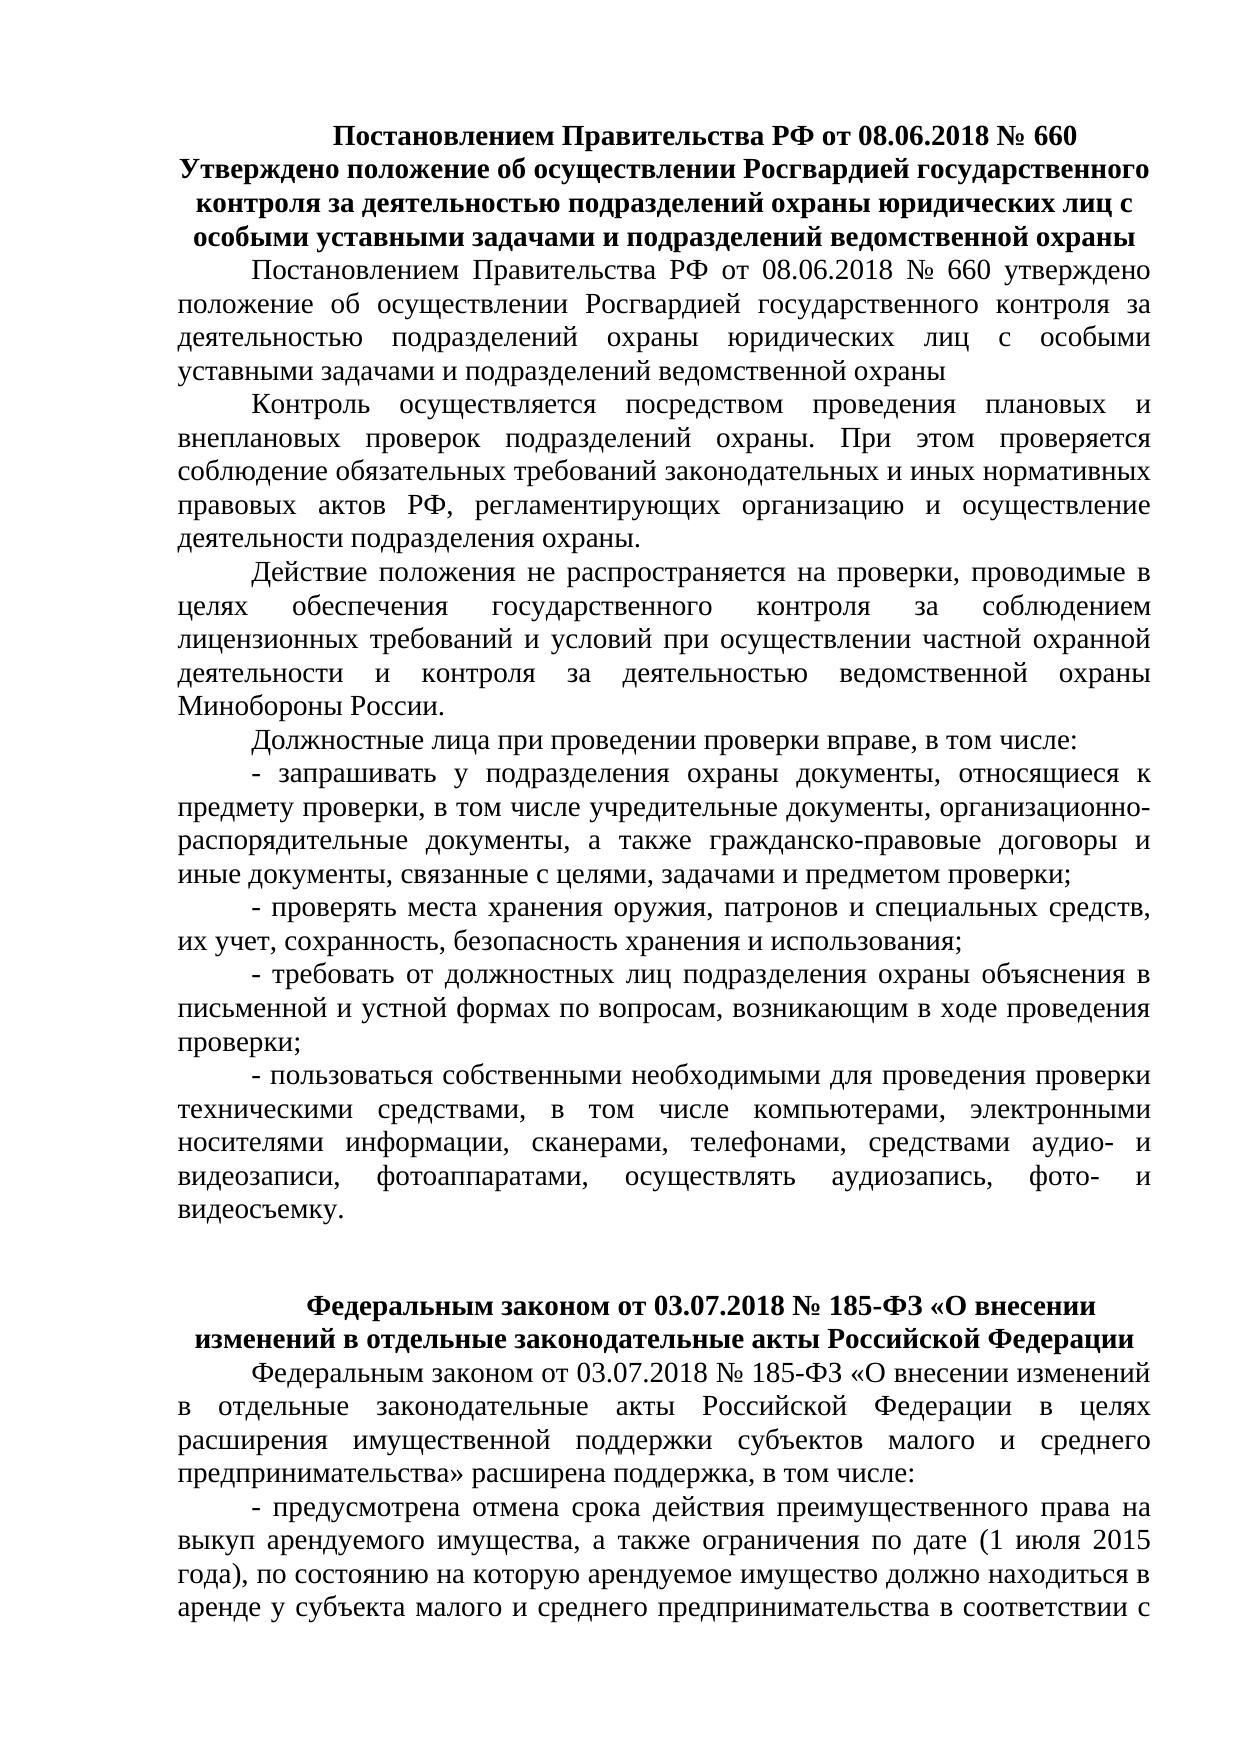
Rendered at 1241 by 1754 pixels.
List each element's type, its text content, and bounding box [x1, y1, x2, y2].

text - пользоваться собственными необходимыми для проведения проверки техническими средствами, в том числе компьютерами, электронными носителями информации, сканерами, телефонами, средствами аудио- и видеозаписи, фотоаппаратами, осуществлять аудиозапись, фото- и видеосъемку. [177, 1057, 1152, 1225]
text Контроль осуществляется посредством проведения плановых и внеплановых проверок подразделений охраны. При этом проверяется соблюдение обязательных требований законодательных и иных нормативных правовых актов РФ, регламентирующих организацию и осуществление деятельности подразделения охраны. [177, 386, 1152, 554]
text - требовать от должностных лиц подразделения охраны объяснения в письменной и устной формах по вопросам, возникающим в ходе проведения проверки; [177, 957, 1152, 1057]
text Федеральным законом от 03.07.2018 № 185-ФЗ «О внесении изменений в отдельные законодательные акты Российской Федерации в целях расширения имущественной поддержки субъектов малого и среднего предпринимательства» расширена поддержка, в том числе: [177, 1355, 1152, 1489]
text Действие положения не распространяется на проверки, проводимые в целях обеспечения государственного контроля за соблюдением лицензионных требований и условий при осуществлении частной охранной деятельности и контроля за деятельностью ведомственной охраны Минобороны России. [177, 554, 1152, 722]
text Должностные лица при проведении проверки вправе, в том числе: [177, 722, 1152, 755]
text - проверять места хранения оружия, патронов и специальных средств, их учет, сохранность, безопасность хранения и использования; [177, 889, 1152, 957]
text Постановлением Правительства РФ от 08.06.2018 № 660 Утверждено положение об осуществлении Росгвардией государственного контроля за деятельностью подразделений охраны юридических лиц с особыми уставными задачами и подразделений ведомственной охраны [177, 118, 1152, 252]
text Постановлением Правительства РФ от 08.06.2018 № 660 утверждено положение об осуществлении Росгвардией государственного контроля за деятельностью подразделений охраны юридических лиц с особыми уставными задачами и подразделений ведомственной охраны [177, 252, 1152, 386]
text Федеральным законом от 03.07.2018 № 185-ФЗ «О внесении изменений в отдельные законодательные акты Российской Федерации [177, 1288, 1152, 1355]
text - запрашивать у подразделения охраны документы, относящиеся к предмету проверки, в том числе учредительные документы, организационно-распорядительные документы, а также гражданско-правовые договоры и иные документы, связанные с целями, задачами и предметом проверки; [177, 755, 1152, 889]
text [177, 1489, 1152, 1623]
